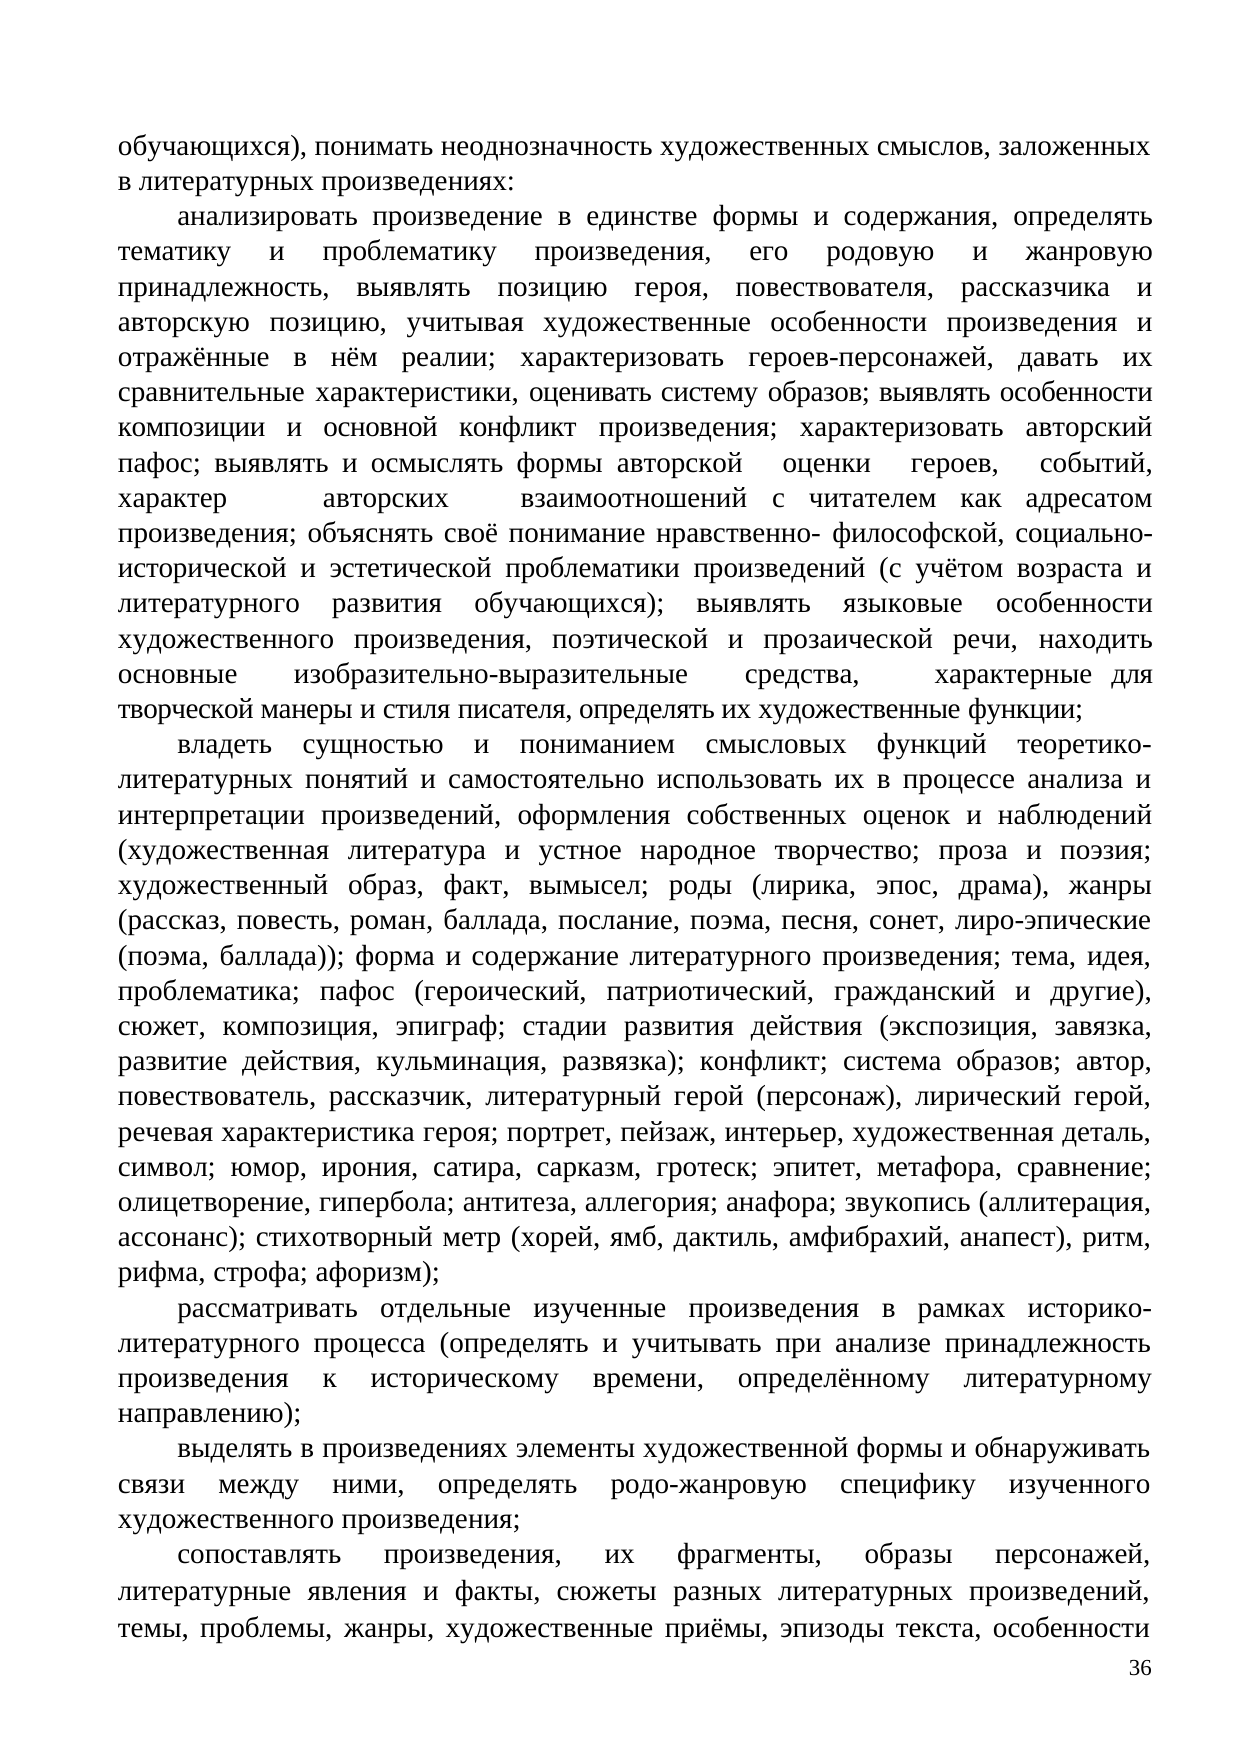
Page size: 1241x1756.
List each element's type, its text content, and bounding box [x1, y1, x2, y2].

text рассматривать отдельные изученные произведения в рамках историко- литературного процесса (определять и учитывать при анализе принадлежность произведения к историческому времени, определённому литературному направлению); [118, 1290, 1152, 1429]
text выделять в произведениях элементы художественной формы и обнаруживать связи между ними, определять родо-жанровую специфику изученного художественного произведения; [118, 1431, 1151, 1534]
text обучающихся), понимать неоднозначность художественных смыслов, заложенных в литературных произведениях: [118, 128, 1151, 196]
text владеть сущностью и пониманием смысловых функций теоретико- литературных понятий и самостоятельно использовать их в процессе анализа и интерпретации произведений, оформления собственных оценок и наблюдений (художественная литература и устное народное творчество; проза и поэзия; художественный образ, факт, вымысел; роды (лирика, эпос, драма), жанры (рассказ, повесть, роман, баллада, послание, поэма, песня, сонет, лиро-эпические (поэма, баллада)); форма и содержание литературного произведения; тема, идея, проблематика; пафос (героический, патриотический, гражданский и другие), сюжет, композиция, эпиграф; стадии развития действия (экспозиция, завязка, развитие действия, кульминация, развязка); конфликт; система образов; автор, повествователь, рассказчик, литературный герой (персонаж), лирический герой, речевая характеристика героя; портрет, пейзаж, интерьер, художественная деталь, символ; юмор, ирония, сатира, сарказм, гротеск; эпитет, метафора, сравнение; олицетворение, гипербола; антитеза, аллегория; анафора; звукопись (аллитерация, ассонанс); стихотворный метр (хорей, ямб, дактиль, амфибрахий, анапест), ритм, рифма, строфа; афоризм); [118, 726, 1152, 1288]
text анализировать произведение в единстве формы и содержания, определять тематику и проблематику произведения, его родовую и жанровую принадлежность, выявлять позицию героя, повествователя, рассказчика и авторскую позицию, учитывая художественные особенности произведения и отражённые в нём реалии; характеризовать героев-персонажей, давать их сравнительные характеристики, оценивать систему образов; выявлять особенности композиции и основной конфликт произведения; характеризовать авторский пафос; выявлять и осмыслять формы авторской оценки героев, событий, характер авторских взаимоотношений с читателем как адресатом произведения; объяснять своё понимание нравственно- философской, социально-исторической и эстетической проблематики произведений (с учётом возраста и литературного развития обучающихся); выявлять языковые особенности художественного произведения, поэтической и прозаической речи, находить основные изобразительно-выразительные средства, характерные для творческой манеры и стиля писателя, определять их художественные функции; [118, 198, 1153, 725]
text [118, 1536, 1150, 1643]
